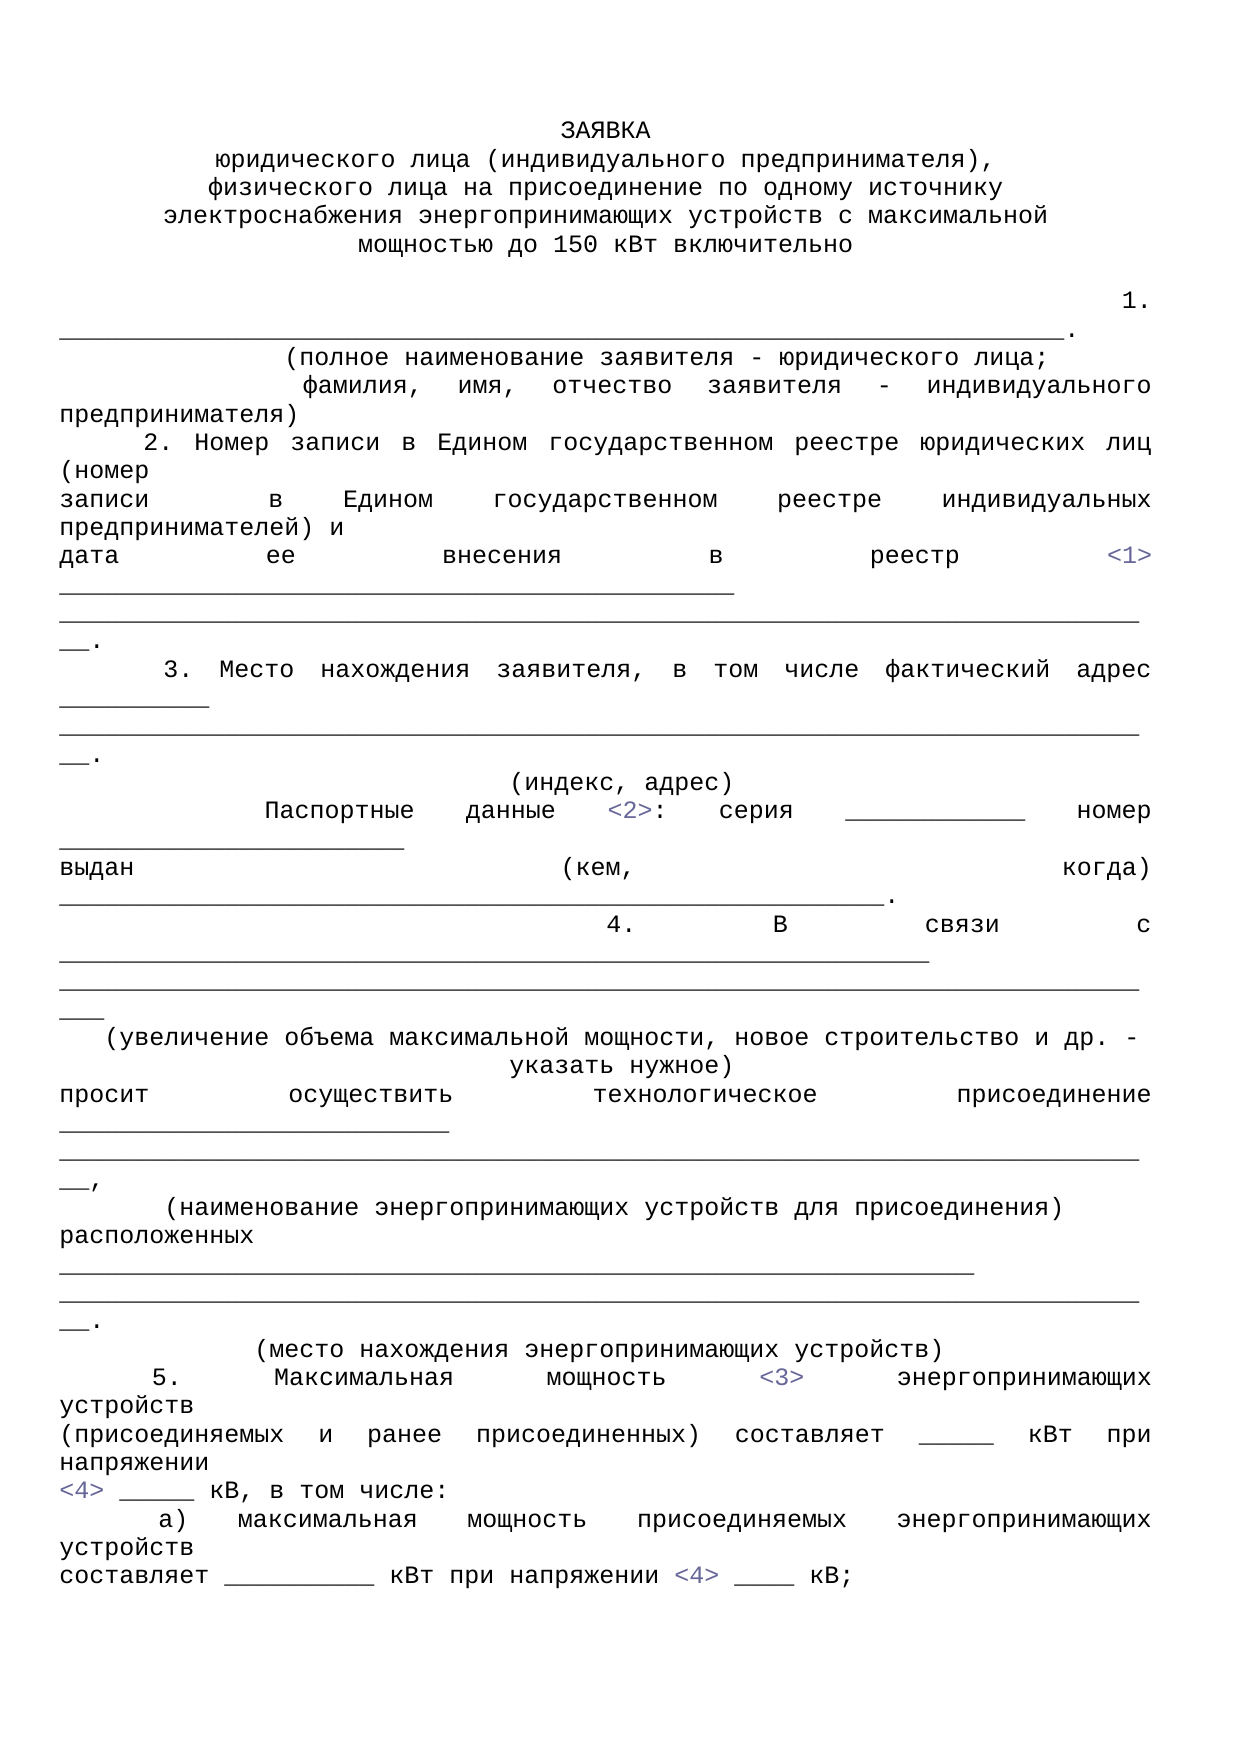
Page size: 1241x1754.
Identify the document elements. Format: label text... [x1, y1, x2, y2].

text <4> _____ кВ, в том числе: [59, 1478, 1152, 1506]
text фамилия, имя, отчество заявителя - индивидуального предпринимателя) [59, 373, 1152, 430]
text Паспортные данные <2>: серия ____________ номер _______________________ [59, 798, 1152, 855]
text указать нужное) [59, 1053, 1152, 1081]
text расположенных _____________________________________________________________ [59, 1223, 1152, 1280]
text __________________________________________________________________________, [59, 1138, 1152, 1195]
text (присоединяемых и ранее присоединенных) составляет _____ кВт при напряжении [59, 1421, 1152, 1478]
text (наименование энергопринимающих устройств для присоединения) [59, 1195, 1152, 1223]
text 2. Номер записи в Едином государственном реестре юридических лиц (номер [59, 430, 1152, 486]
text дата ее внесения в реестр <1> _____________________________________________ [59, 543, 1152, 600]
text (полное наименование заявителя - юридического лица; [59, 345, 1152, 373]
text а) максимальная мощность присоединяемых энергопринимающих устройств [59, 1506, 1152, 1563]
text (место нахождения энергопринимающих устройств) [59, 1336, 1152, 1365]
text 3. Место нахождения заявителя, в том числе фактический адрес __________ [59, 656, 1152, 713]
text электроснабжения энергопринимающих устройств с максимальной [59, 203, 1152, 231]
text юридического лица (индивидуального предпринимателя), [59, 146, 1152, 175]
text физического лица на присоединение по одному источнику [59, 175, 1152, 203]
text ЗАЯВКА [59, 118, 1152, 146]
text (индекс, адрес) [59, 770, 1152, 798]
text __________________________________________________________________________. [59, 600, 1152, 656]
text 5. Максимальная мощность <3> энергопринимающих устройств [59, 1365, 1152, 1421]
text мощностью до 150 кВт включительно [59, 231, 1152, 260]
text (увеличение объема максимальной мощности, новое строительство и др. - [59, 1025, 1152, 1053]
text ___________________________________________________________________________ [59, 968, 1152, 1025]
text 4. В связи с __________________________________________________________ [59, 911, 1152, 968]
text 1. ___________________________________________________________________. [59, 288, 1152, 345]
text просит осуществить технологическое присоединение __________________________ [59, 1081, 1152, 1138]
text выдан (кем, когда) _______________________________________________________. [59, 855, 1152, 911]
text __________________________________________________________________________. [59, 1280, 1152, 1336]
text составляет __________ кВт при напряжении <4> ____ кВ; [59, 1563, 1152, 1591]
text __________________________________________________________________________. [59, 713, 1152, 770]
text записи в Едином государственном реестре индивидуальных предпринимателей) и [59, 486, 1152, 543]
